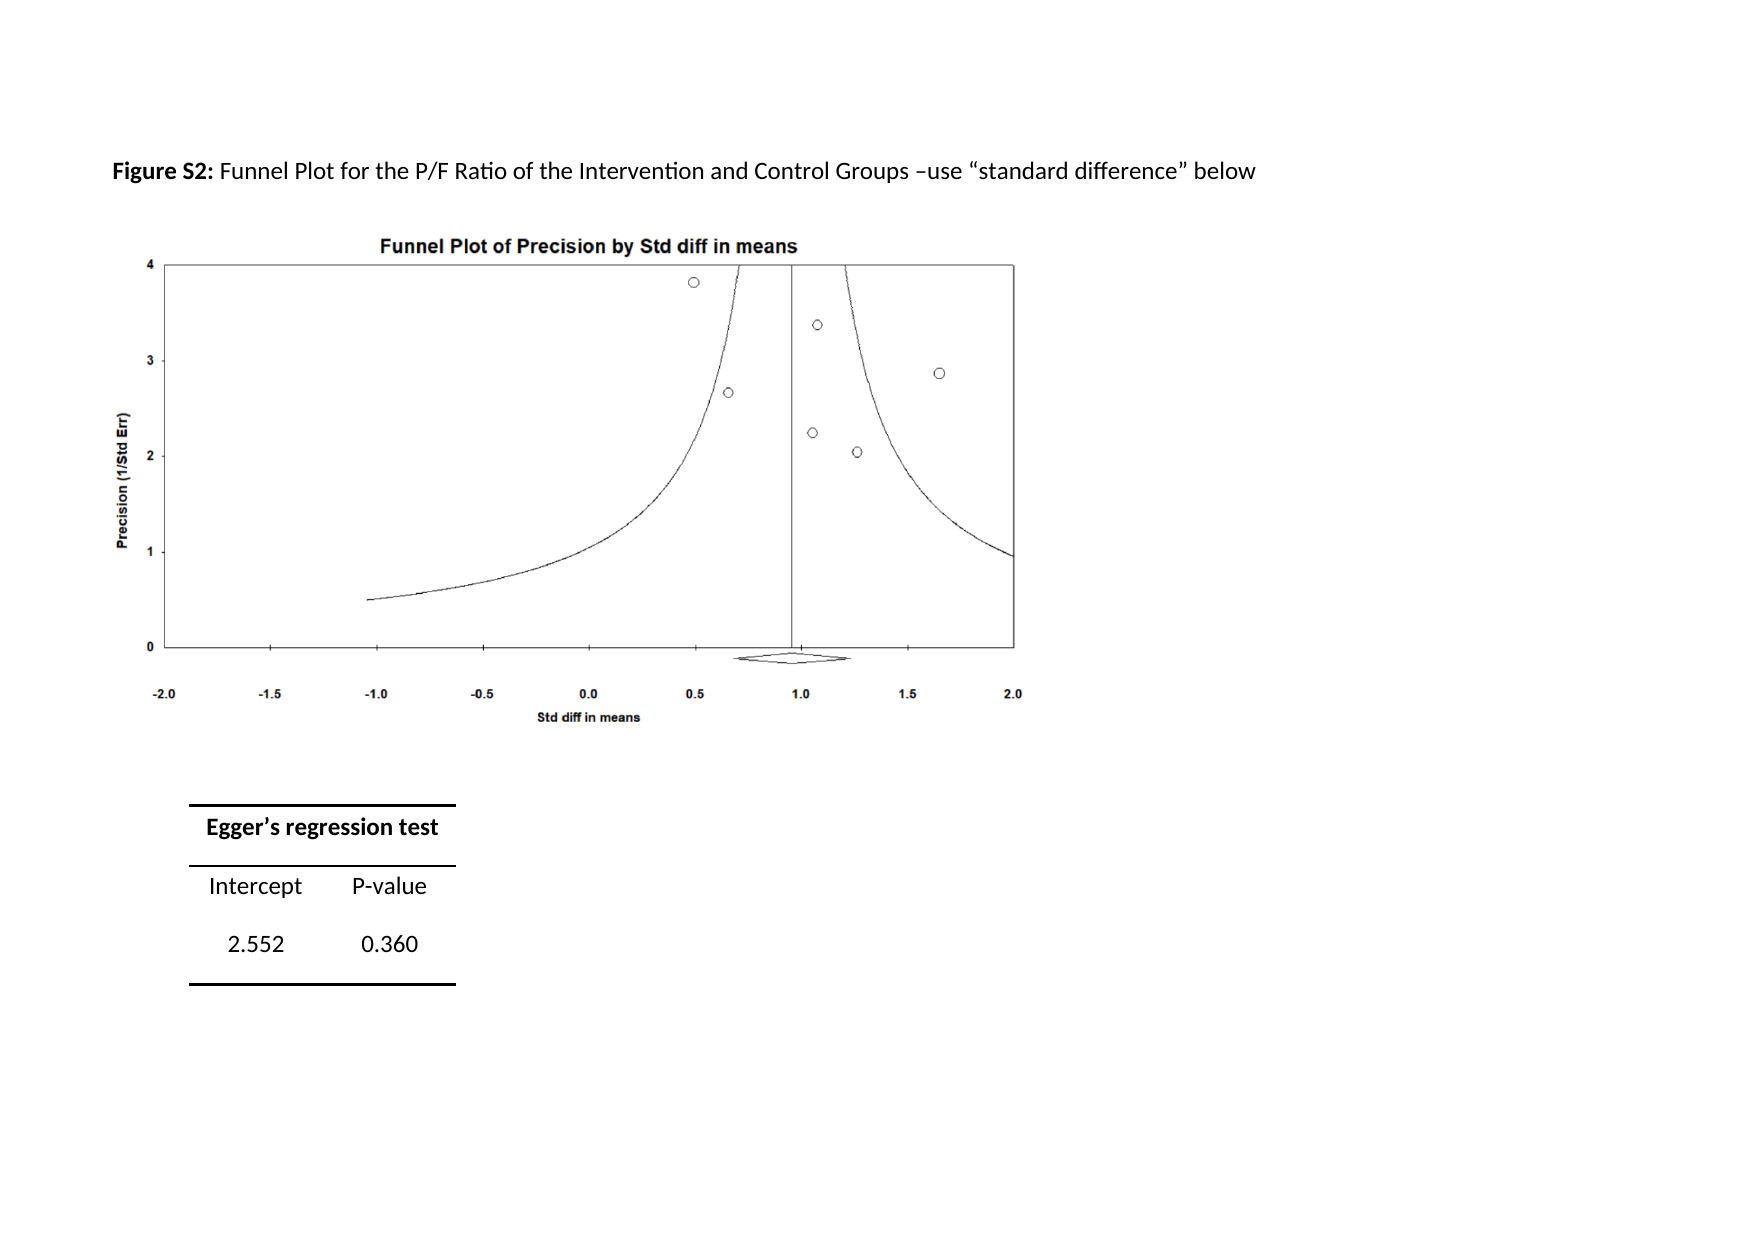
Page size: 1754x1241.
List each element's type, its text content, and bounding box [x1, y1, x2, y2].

table_cell 2.552 [189, 925, 322, 983]
text Figure S2: Funnel Plot for the P/F Ratio of the Intervention and Control Groups –use “standard difference” below [112, 151, 1641, 189]
table_cell P-value [323, 867, 456, 925]
picture [112, 233, 1028, 728]
table_cell Intercept [189, 867, 322, 925]
table_header Egger’s regression test [189, 807, 456, 865]
table_cell 0.360 [323, 925, 456, 983]
